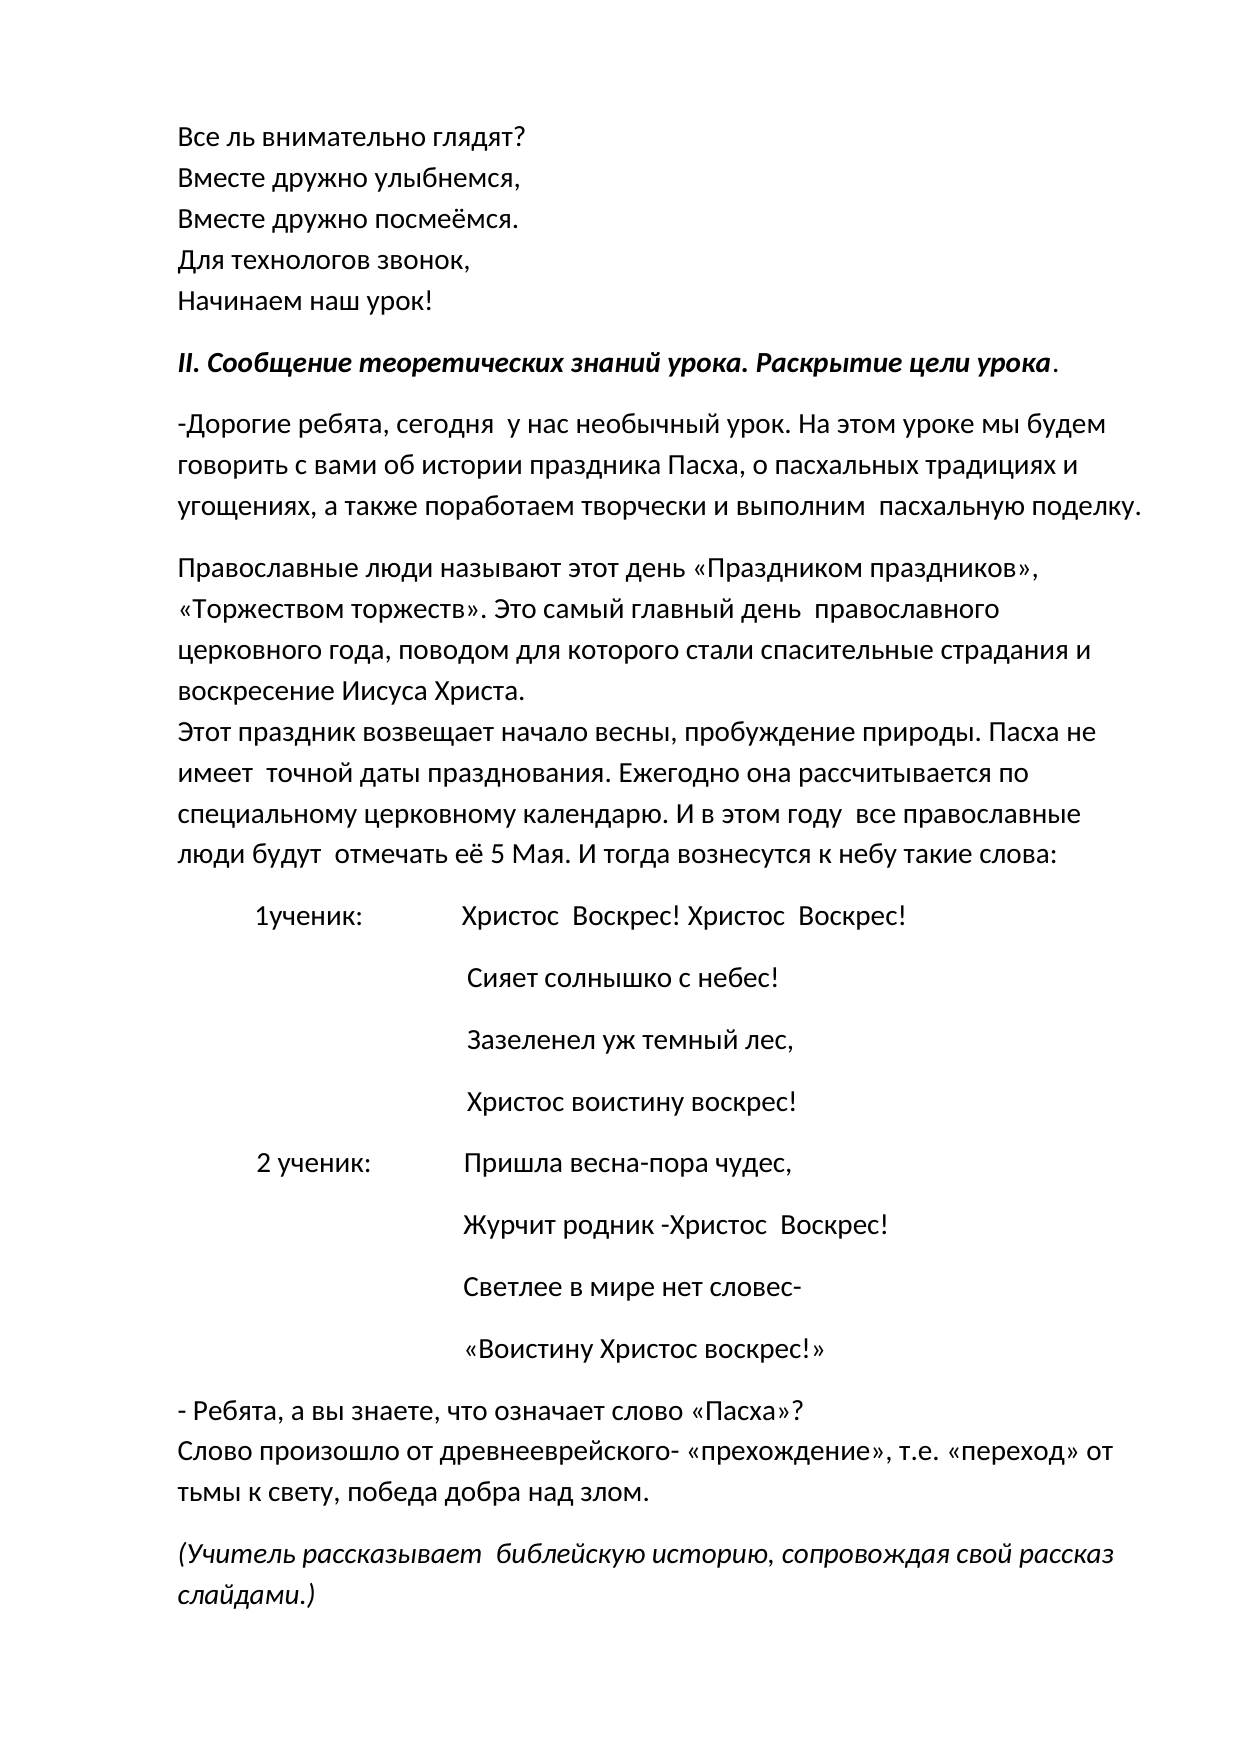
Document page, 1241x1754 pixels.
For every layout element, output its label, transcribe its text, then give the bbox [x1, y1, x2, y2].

text Православные люди называют этот день «Праздником праздников», «Торжеством торжеств». Это самый главный день православного церковного года, поводом для которого стали спасительные страдания и воскресение Иисуса Христа. Этот праздник возвещает начало весны, пробуждение природы. Пасха не имеет точной даты празднования. Ежегодно она рассчитывается по специальному церковному календарю. И в этом году все православные люди будут отмечать её 5 Мая. И тогда вознесутся к небу такие слова: [177, 549, 1152, 871]
text - Ребята, а вы знаете, что означает слово «Пасха»? Слово произошло от древнееврейского- «прехождение», т.е. «переход» от тьмы к свету, победа добра над злом. [177, 1392, 1152, 1509]
text Зазеленел уж темный лес, [177, 1021, 1152, 1057]
text II. Сообщение теоретических знаний урока. Раскрытие цели урока. [177, 344, 1152, 379]
text 1ученик: Христос Воскрес! Христос Воскрес! [215, 897, 1152, 933]
text «Воистину Христос воскрес!» [177, 1330, 1152, 1365]
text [177, 118, 1152, 317]
text Христос воистину воскрес! [177, 1083, 1152, 1118]
text 2 ученик: Пришла весна-пора чудес, [177, 1144, 1152, 1180]
text Светлее в мире нет словес- [177, 1268, 1152, 1304]
text (Учитель рассказывает библейскую историю, сопровождая свой рассказ слайдами.) [177, 1535, 1152, 1612]
text Журчит родник -Христос Воскрес! [177, 1206, 1152, 1242]
text -Дорогие ребята, сегодня у нас необычный урок. На этом уроке мы будем говорить с вами об истории праздника Пасха, о пасхальных традициях и угощениях, а также поработаем творчески и выполним пасхальную поделку. [177, 405, 1152, 523]
text Сияет солнышко с небес! [177, 959, 1152, 995]
